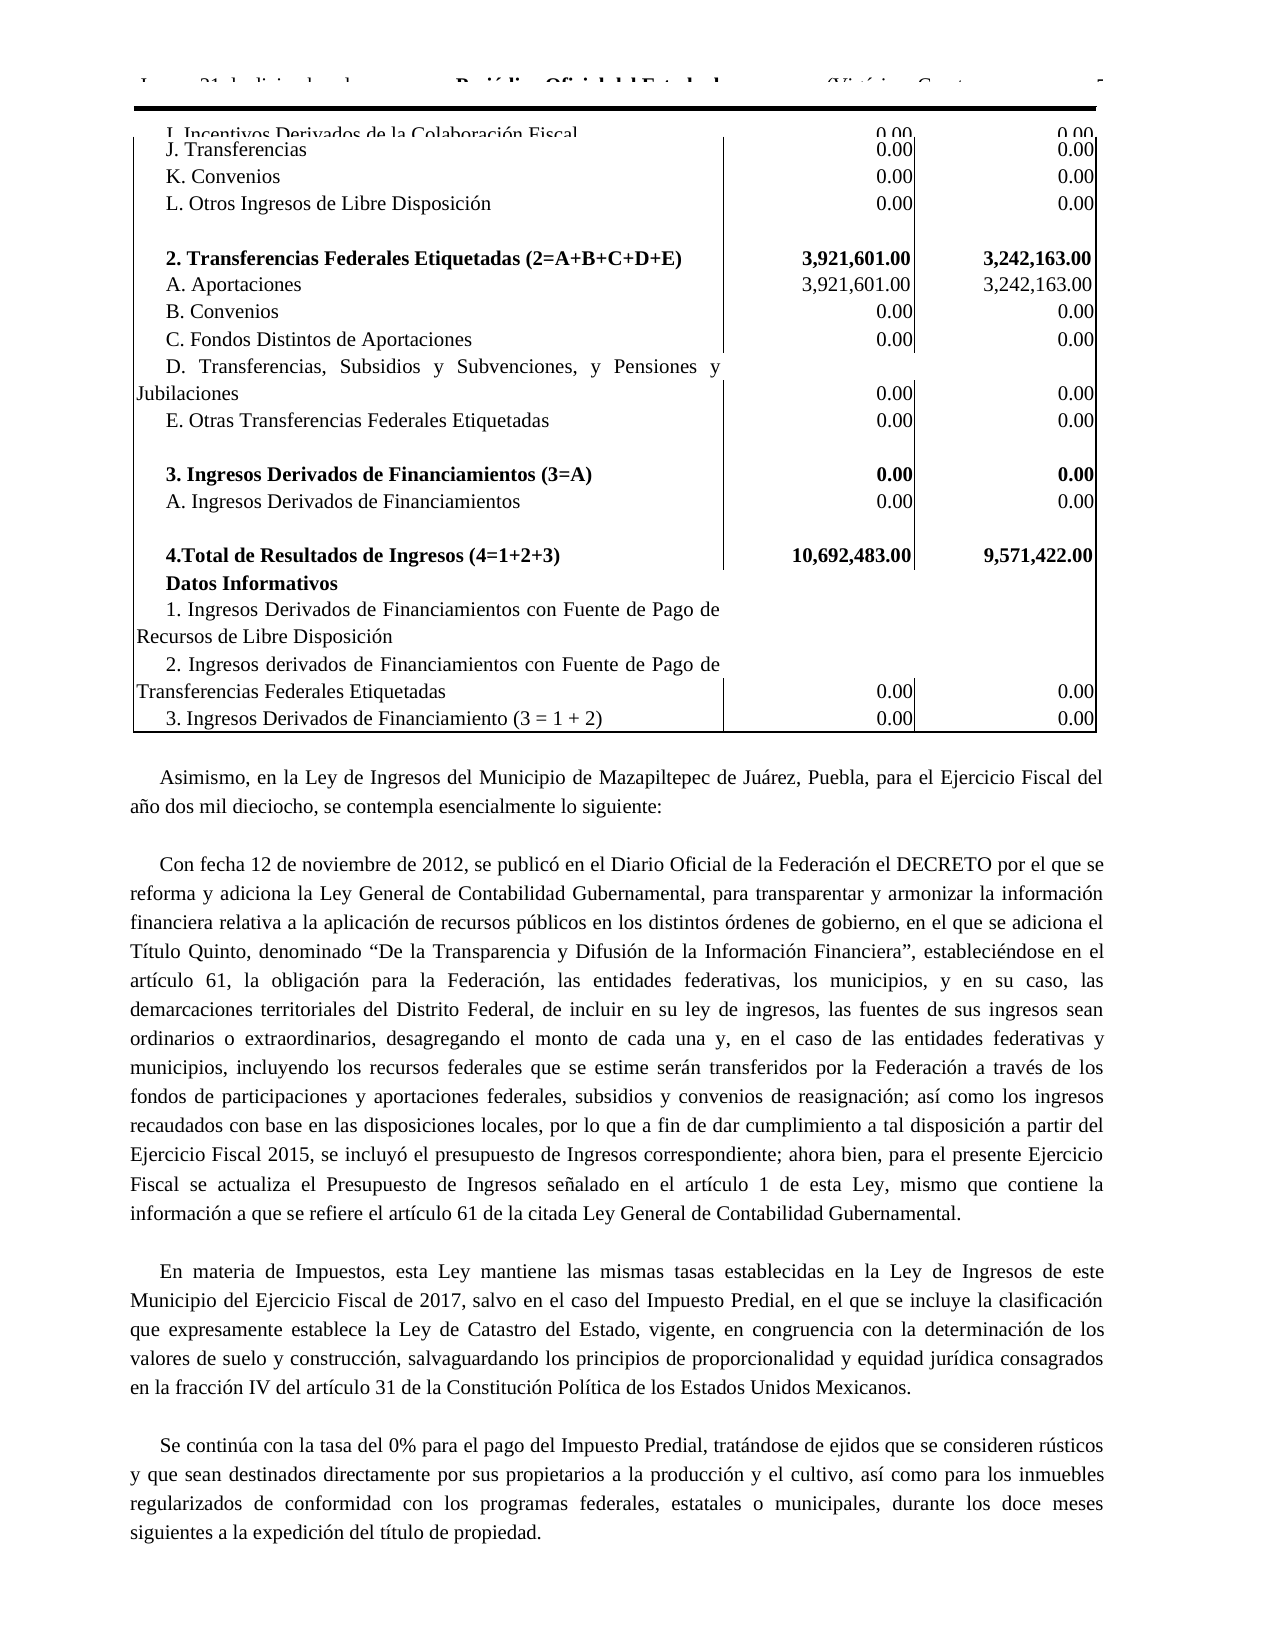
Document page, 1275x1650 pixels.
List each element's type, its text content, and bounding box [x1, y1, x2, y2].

table_cell 0.00 [724, 408, 914, 448]
table_cell 0.00 [724, 705, 914, 731]
table_header I. Incentivos Derivados de la Colaboración Fiscal [134, 111, 723, 137]
table_cell 3,242,163.00 [915, 272, 1095, 299]
table_cell 0.00 [915, 326, 1095, 353]
text Asimismo, en la Ley de Ingresos del Municipio de Mazapiltepec de Juárez, Puebla, para el Ejercicio Fiscal del año dos mil dieciocho, se contempla esencialmente lo siguiente: [130, 765, 1104, 818]
table_cell 0.00 [915, 299, 1095, 326]
table_cell 0.00 [724, 164, 914, 191]
table_header 0.00 [724, 111, 915, 137]
table_cell 0.00 [915, 705, 1095, 731]
table_cell C. Fondos Distintos de Aportaciones [134, 326, 723, 353]
table_cell L. Otros Ingresos de Libre Disposición [134, 191, 723, 231]
table_cell 0.00 [915, 191, 1095, 231]
table_cell 0.00 [724, 191, 914, 231]
table_cell A. Aportaciones [134, 272, 723, 299]
text Se continúa con la tasa del 0% para el pago del Impuesto Predial, tratándose de ejidos que se consideren rústicos y que sean destinados directamente por sus propietarios a la producción y el cultivo, así como para los inmuebles regularizados de conformidad con los programas federales, estatales o municipales, durante los doce meses siguientes a la expedición del título de propiedad. [130, 1433, 1104, 1544]
table_cell Jubilaciones [134, 380, 723, 407]
table_cell 0.00 [915, 137, 1095, 164]
table_cell 2. Ingresos derivados de Financiamientos con Fuente de Pago de [134, 651, 1095, 678]
table_cell 0.00 [724, 678, 914, 705]
table_cell D. Transferencias, Subsidios y Subvenciones, y Pensiones y [134, 353, 1095, 380]
text Con fecha 12 de noviembre de 2012, se publicó en el Diario Oficial de la Federación el DECRETO por el que se reforma y adiciona la Ley General de Contabilidad Gubernamental, para transparentar y armonizar la información financiera relativa a la aplicación de recursos públicos en los distintos órdenes de gobierno, en el que se adiciona el Título Quinto, denominado “De la Transparencia y Difusión de la Información Financiera”, estableciéndose en el artículo 61, la obligación para la Federación, las entidades federativas, los municipios, y en su caso, las demarcaciones territoriales del Distrito Federal, de incluir en su ley de ingresos, las fuentes de sus ingresos sean ordinarios o extraordinarios, desagregando el monto de cada una y, en el caso de las entidades federativas y municipios, incluyendo los recursos federales que se estime serán transferidos por la Federación a través de los fondos de participaciones y aportaciones federales, subsidios y convenios de reasignación; así como los ingresos recaudados con base en las disposiciones locales, por lo que a fin de dar cumplimiento a tal disposición a partir del Ejercicio Fiscal 2015, se incluyó el presupuesto de Ingresos correspondiente; ahora bien, para el presente Ejercicio Fiscal se actualiza el Presupuesto de Ingresos señalado en el artículo 1 de esta Ley, mismo que contiene la información a que se refiere el artículo 61 de la citada Ley General de Contabilidad Gubernamental. [130, 852, 1104, 1224]
table_cell 0.00 [724, 489, 914, 529]
table_cell 0.00 [915, 448, 1095, 489]
text En materia de Impuestos, esta Ley mantiene las mismas tasas establecidas en la Ley de Ingresos de este Municipio del Ejercicio Fiscal de 2017, salvo en el caso del Impuesto Predial, en el que se incluye la clasificación que expresamente establece la Ley de Catastro del Estado, vigente, en congruencia con la determinación de los valores de suelo y construcción, salvaguardando los principios de proporcionalidad y equidad jurídica consagrados en la fracción IV del artículo 31 de la Constitución Política de los Estados Unidos Mexicanos. [130, 1259, 1104, 1399]
table_cell 2. Transferencias Federales Etiquetadas (2=A+B+C+D+E) [134, 231, 723, 272]
table_cell Recursos de Libre Disposición [134, 624, 1095, 651]
table_cell 10,692,483.00 [724, 529, 914, 570]
table_cell 1. Ingresos Derivados de Financiamientos con Fuente de Pago de [134, 597, 1095, 624]
table_header 0.00 [915, 111, 1096, 137]
table_cell 0.00 [724, 326, 914, 353]
table_cell E. Otras Transferencias Federales Etiquetadas [134, 408, 723, 448]
table_cell 3. Ingresos Derivados de Financiamiento (3 = 1 + 2) [134, 705, 723, 731]
table_cell 9,571,422.00 [915, 529, 1095, 570]
table_cell 3,921,601.00 [724, 272, 914, 299]
table_cell Datos Informativos [134, 570, 1095, 597]
table_cell 0.00 [724, 448, 914, 489]
table_cell 3,242,163.00 [915, 231, 1095, 272]
table_cell 0.00 [915, 380, 1095, 407]
table_cell Transferencias Federales Etiquetadas [134, 678, 723, 705]
table_cell 0.00 [915, 489, 1095, 529]
table_cell 0.00 [724, 137, 914, 164]
table_cell J. Transferencias [134, 137, 723, 164]
table_cell 3. Ingresos Derivados de Financiamientos (3=A) [134, 448, 723, 489]
table_cell 0.00 [724, 299, 914, 326]
table_cell B. Convenios [134, 299, 723, 326]
table_cell A. Ingresos Derivados de Financiamientos [134, 489, 723, 529]
table_cell 0.00 [724, 380, 914, 407]
table_cell 0.00 [915, 678, 1095, 705]
table_cell 0.00 [915, 164, 1095, 191]
table_cell 3,921,601.00 [724, 231, 914, 272]
table_cell K. Convenios [134, 164, 723, 191]
table_cell 4.Total de Resultados de Ingresos (4=1+2+3) [134, 529, 723, 570]
table_cell 0.00 [915, 408, 1095, 448]
